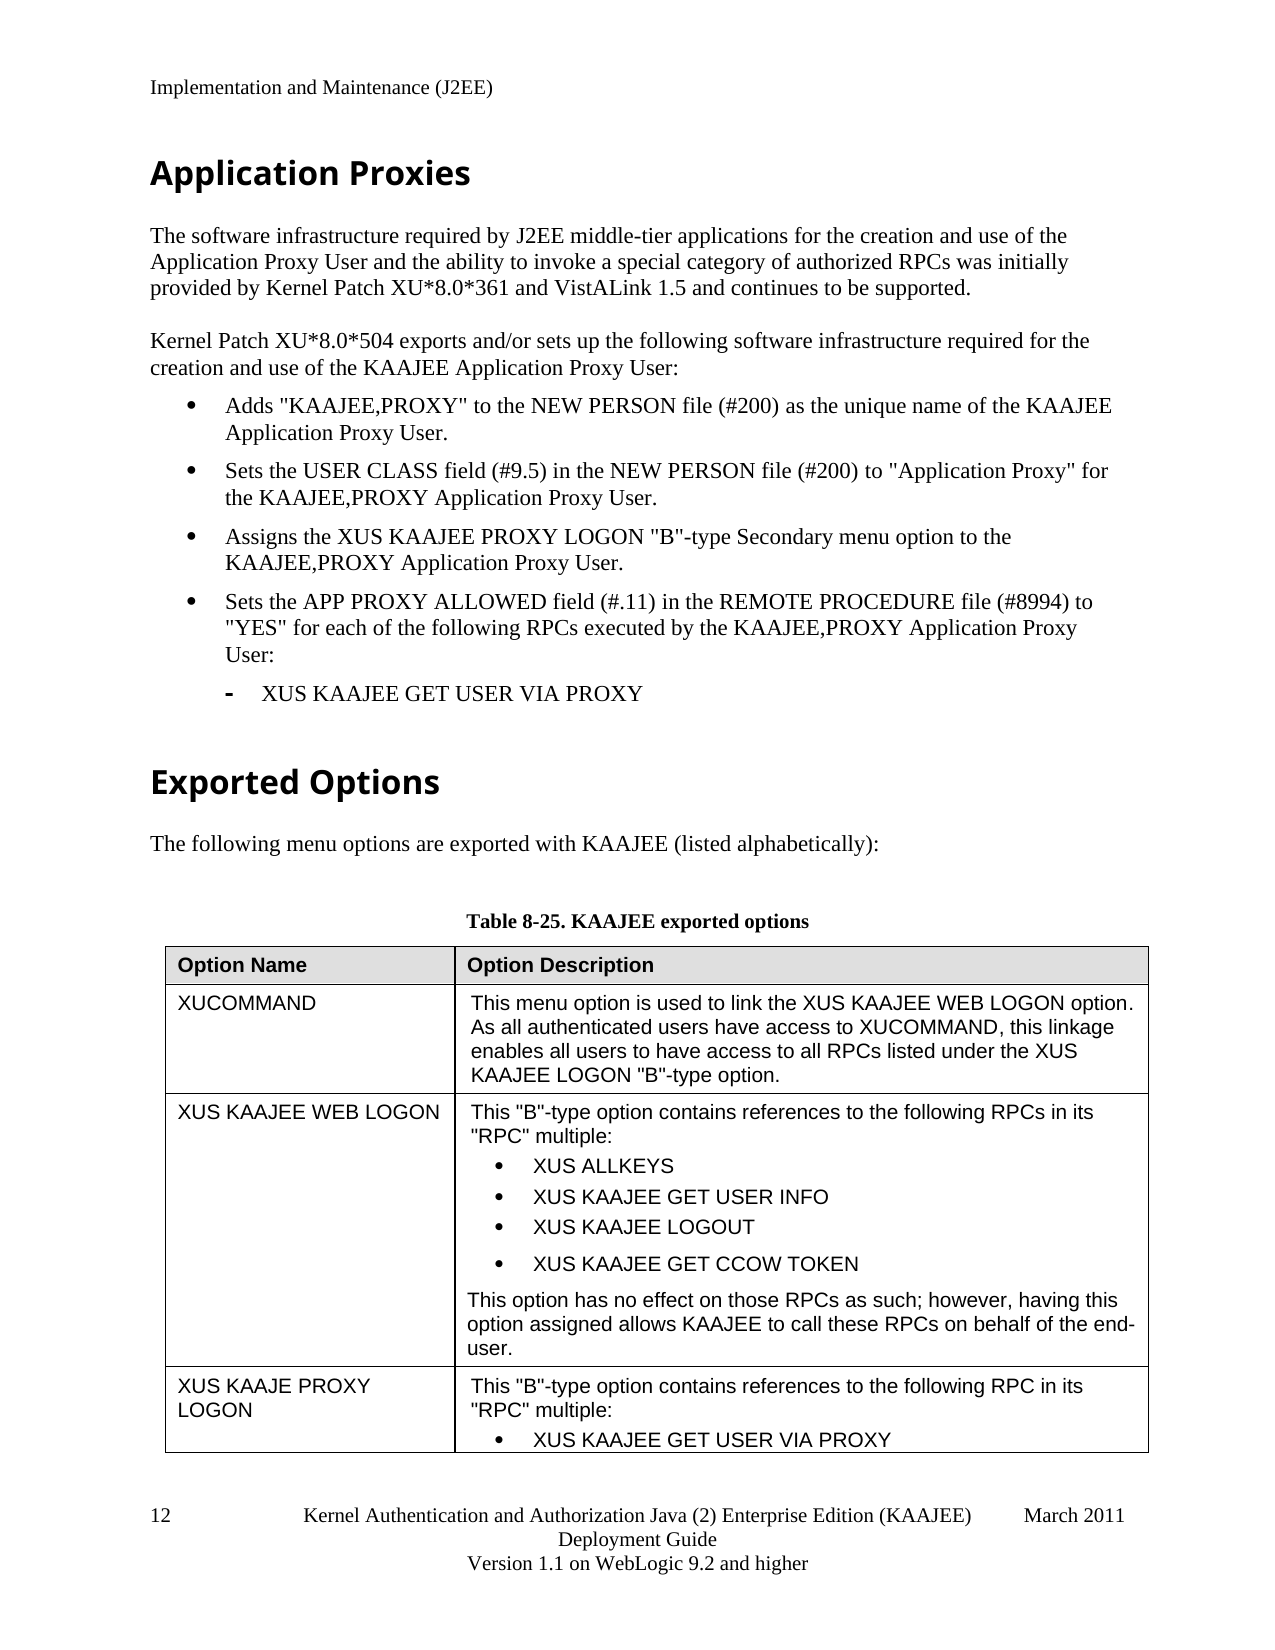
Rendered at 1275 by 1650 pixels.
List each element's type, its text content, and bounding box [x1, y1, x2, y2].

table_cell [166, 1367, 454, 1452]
list Sets the APP PROXY ALLOWED field (#.11) in the REMOTE PROCEDURE file (#8994) to "YES" for each of the following RPCs executed by the KAAJEE,PROXY Application Proxy User: [187, 588, 1125, 667]
list XUS KAAJEE GET USER VIA PROXY [225, 679, 1125, 706]
list Assigns the XUS KAAJEE PROXY LOGON "B"-type Secondary menu option to the KAAJEE,PROXY Application Proxy User. [187, 523, 1125, 576]
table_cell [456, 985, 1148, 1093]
text The following menu options are exported with KAAJEE (listed alphabetically): [150, 830, 1125, 857]
list Sets the USER CLASS field (#9.5) in the NEW PERSON file (#200) to "Application Proxy" for the KAAJEE,PROXY Application Proxy User. [187, 458, 1125, 510]
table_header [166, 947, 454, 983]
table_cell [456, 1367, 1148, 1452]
subtitle Exported Options [150, 759, 1125, 804]
text The software infrastructure required by J2EE middle-tier applications for the creation and use of the Application Proxy User and the ability to invoke a special category of authorized RPCs was initially provided by Kernel Patch XU*8.0*361 and VistALink 1.5 and continues to be supported. [150, 222, 1125, 301]
list Adds "KAAJEE,PROXY" to the NEW PERSON file (#200) as the unique name of the KAAJEE Application Proxy User. [187, 392, 1125, 445]
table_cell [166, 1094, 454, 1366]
text Kernel Patch XU*8.0*504 exports and/or sets up the following software infrastructure required for the creation and use of the KAAJEE Application Proxy User: [150, 327, 1125, 380]
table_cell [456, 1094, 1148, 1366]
subtitle Application Proxies [150, 150, 1125, 195]
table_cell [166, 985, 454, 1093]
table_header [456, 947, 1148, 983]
